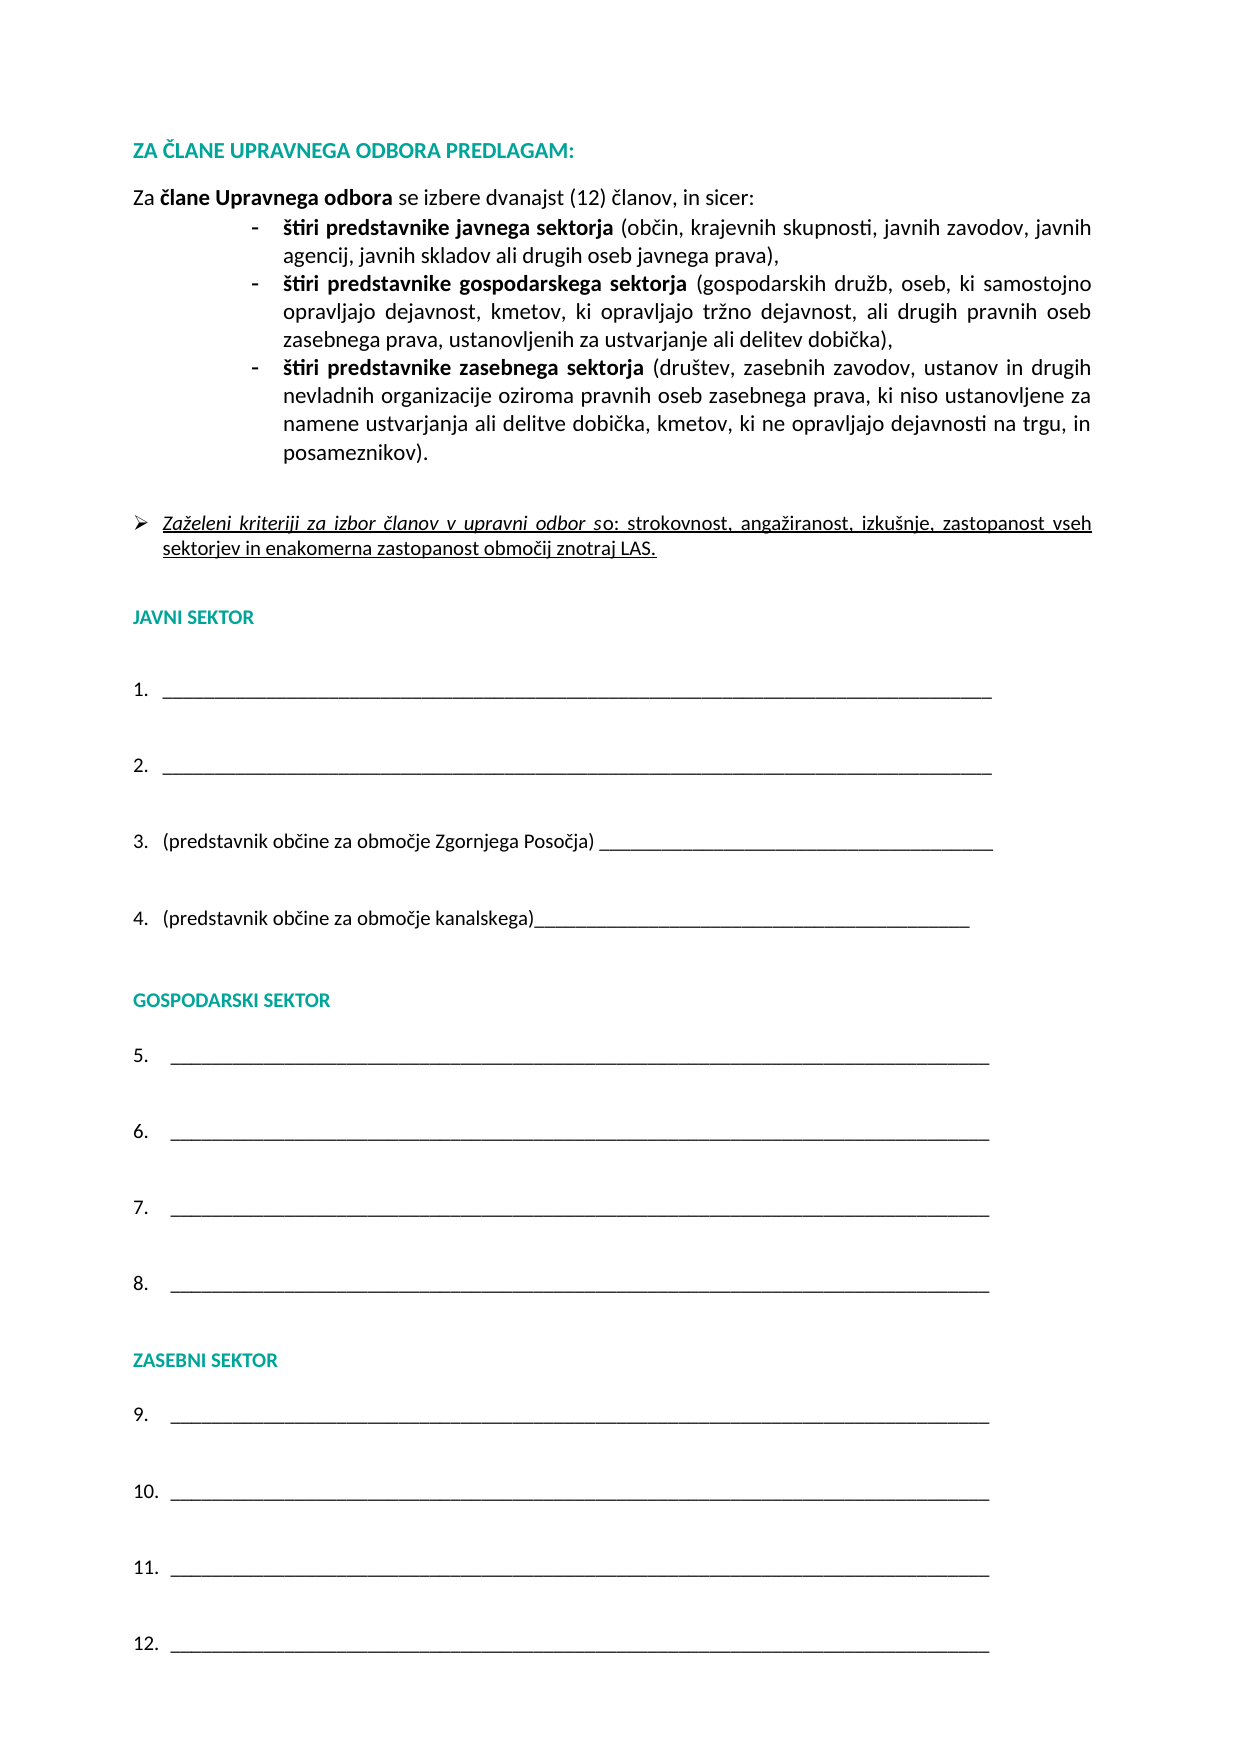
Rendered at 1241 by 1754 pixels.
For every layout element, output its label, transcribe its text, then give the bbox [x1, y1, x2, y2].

list _______________________________________________________________________________ [133, 1478, 1092, 1503]
text Za člane Upravnega odbora se izbere dvanajst (12) članov, in sicer: [133, 183, 1092, 211]
list _______________________________________________________________________________ [133, 1554, 1092, 1579]
list (predstavnik občine za območje kanalskega)__________________________________________ [133, 905, 1092, 930]
list štiri predstavnike javnega sektorja (občin, krajevnih skupnosti, javnih zavodov, javnih agencij, javnih skladov ali drugih oseb javnega prava), [251, 213, 1092, 269]
text GOSPODARSKI SEKTOR [133, 987, 1092, 1012]
list štiri predstavnike gospodarskega sektorja (gospodarskih družb, oseb, ki samostojno opravljajo dejavnost, kmetov, ki opravljajo tržno dejavnost, ali drugih pravnih oseb zasebnega prava, ustanovljenih za ustvarjanje ali delitev dobička), [251, 269, 1092, 353]
text JAVNI SEKTOR [133, 604, 1092, 630]
list _______________________________________________________________________________ [133, 1042, 1092, 1067]
list _______________________________________________________________________________ [133, 1402, 1092, 1427]
list ________________________________________________________________________________ [133, 752, 1092, 778]
text Za ČLANE uPRAVNEGA ODBORA predlagam: [133, 136, 1092, 164]
list _______________________________________________________________________________ [133, 1271, 1092, 1296]
list (predstavnik občine za območje Zgornjega Posočja) ______________________________________ [133, 828, 1092, 854]
list _______________________________________________________________________________ [133, 1118, 1092, 1143]
list _______________________________________________________________________________ [133, 1194, 1092, 1220]
list _______________________________________________________________________________ [133, 1630, 1092, 1656]
text zasebni SEKTOR [133, 1347, 1092, 1372]
list ________________________________________________________________________________ [133, 676, 1092, 701]
list Zaželeni kriteriji za izbor članov v upravni odbor so: strokovnost, angažiranost, izkušnje, zastopanost vseh sektorjev in enakomerna zastopanost območij znotraj LAS. [133, 510, 1092, 561]
list štiri predstavnike zasebnega sektorja (društev, zasebnih zavodov, ustanov in drugih nevladnih organizacije oziroma pravnih oseb zasebnega prava, ki niso ustanovljene za namene ustvarjanja ali delitve dobička, kmetov, ki ne opravljajo dejavnosti na trgu, in posameznikov). [251, 353, 1092, 466]
